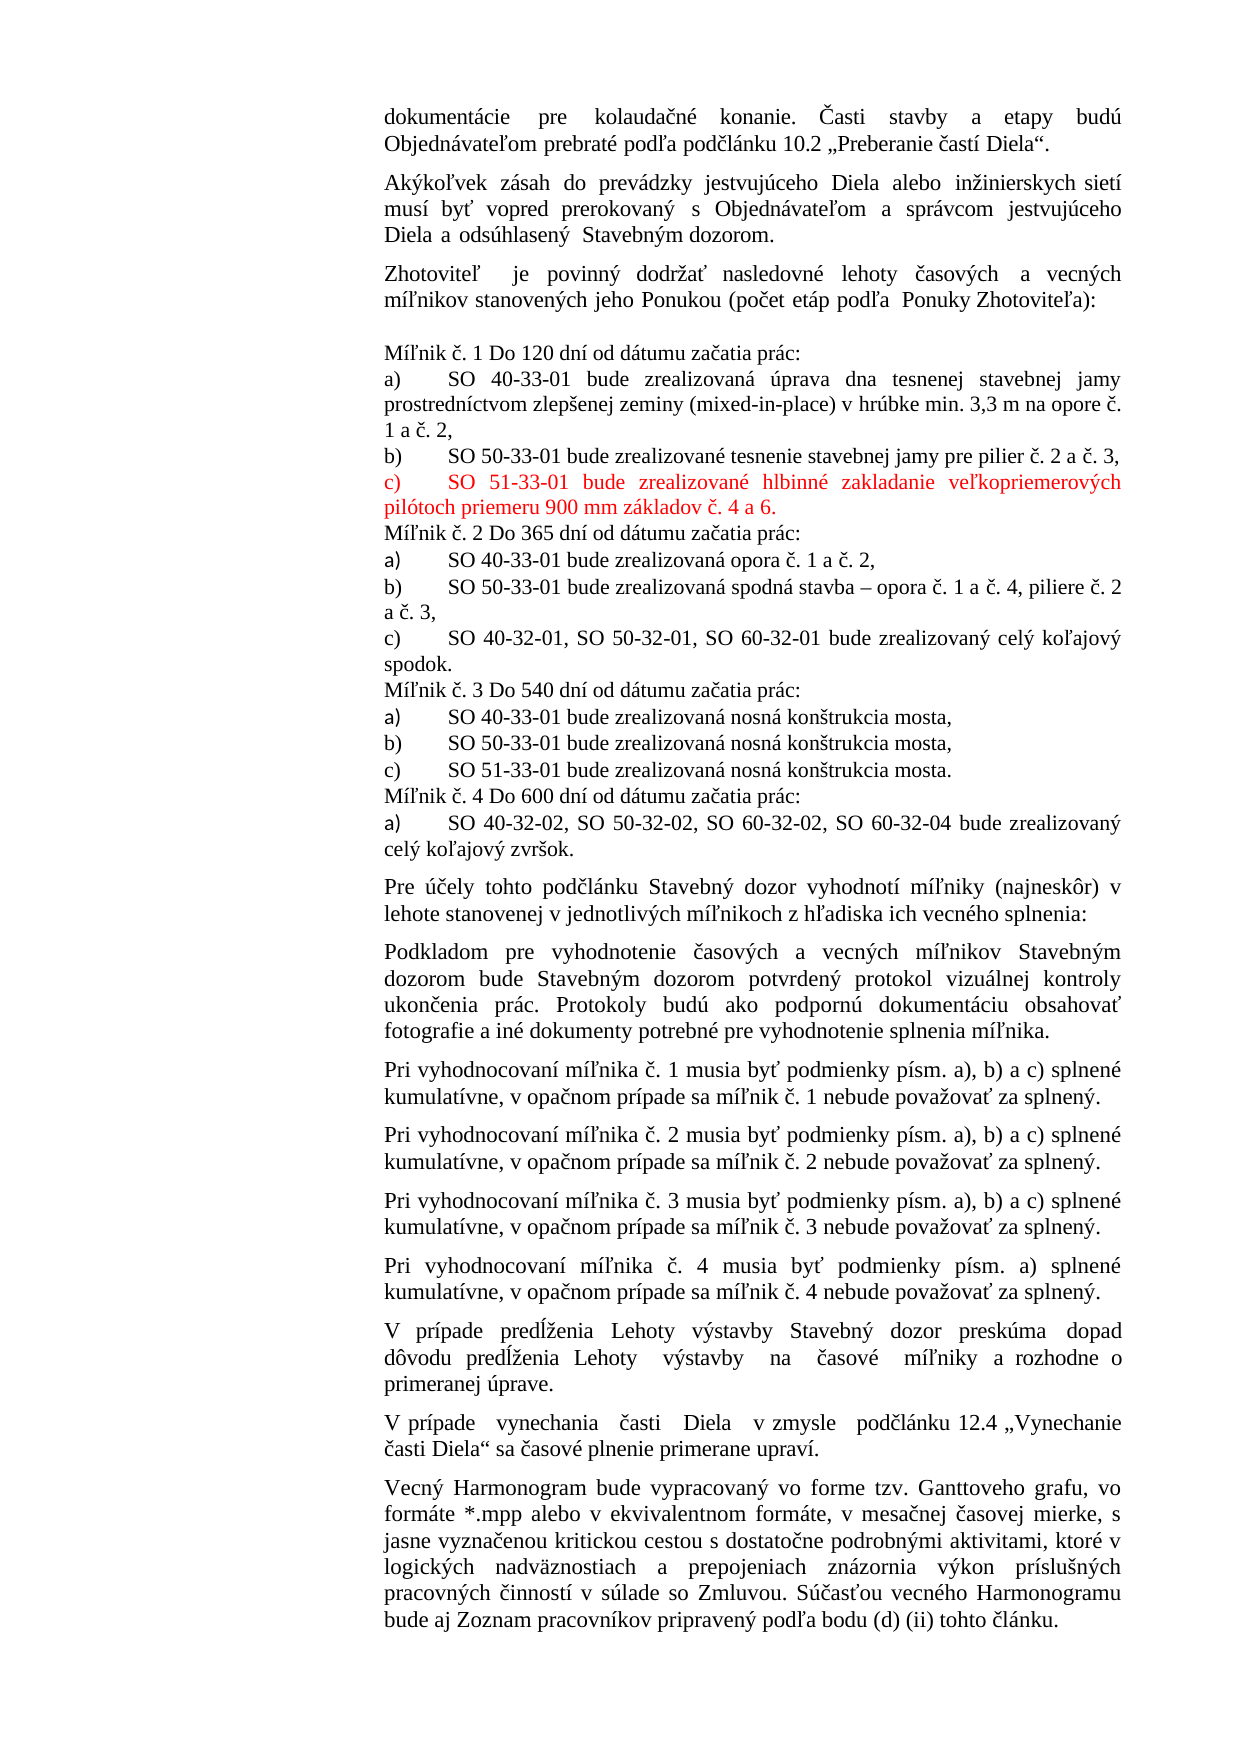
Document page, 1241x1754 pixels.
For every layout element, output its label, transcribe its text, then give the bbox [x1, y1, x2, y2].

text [384, 103, 1122, 156]
text Míľnik č. 3 Do 540 dní od dátumu začatia prác: [384, 677, 1122, 702]
list SO 40-33-01 bude zrealizovaná úprava dna tesnenej stavebnej jamy prostredníctvom zlepšenej zeminy (mixed-in-place) v hrúbke min. 3,3 m na opore č. 1 a č. 2, [384, 366, 1122, 442]
list SO 40-32-02, SO 50-32-02, SO 60-32-02, SO 60-32-04 bude zrealizovaný celý koľajový zvršok. [384, 809, 1122, 861]
list SO 50-33-01 bude zrealizované tesnenie stavebnej jamy pre pilier č. 2 a č. 3, [384, 443, 1122, 468]
text Míľnik č. 2 Do 365 dní od dátumu začatia prác: [384, 520, 1122, 545]
text V prípade vynechania časti Diela v zmysle podčlánku 12.4 „Vynechanie časti Diela“ sa časové plnenie primerane upraví. [384, 1409, 1122, 1461]
list SO 40-33-01 bude zrealizovaná opora č. 1 a č. 2, [384, 546, 1122, 573]
list SO 50-33-01 bude zrealizovaná nosná konštrukcia mosta, [384, 730, 1122, 756]
text Pri vyhodnocovaní míľnika č. 1 musia byť podmienky písm. a), b) a c) splnené kumulatívne, v opačnom prípade sa míľnik č. 1 nebude považovať za splnený. [384, 1056, 1122, 1109]
text Pre účely tohto podčlánku Stavebný dozor vyhodnotí míľniky (najneskôr) v lehote stanovenej v jednotlivých míľnikoch z hľadiska ich vecného splnenia: [384, 873, 1122, 926]
text Míľnik č. 4 Do 600 dní od dátumu začatia prác: [384, 783, 1122, 808]
text V prípade predĺženia Lehoty výstavby Stavebný dozor preskúma dopad dôvodu predĺženia Lehoty výstavby na časové míľniky a rozhodne o primeranej úprave. [384, 1317, 1122, 1396]
text Pri vyhodnocovaní míľnika č. 2 musia byť podmienky písm. a), b) a c) splnené kumulatívne, v opačnom prípade sa míľnik č. 2 nebude považovať za splnený. [384, 1122, 1122, 1174]
text Míľnik č. 1 Do 120 dní od dátumu začatia prác: [384, 340, 1122, 365]
list SO 40-32-01, SO 50-32-01, SO 60-32-01 bude zrealizovaný celý koľajový spodok. [384, 625, 1122, 676]
list SO 50-33-01 bude zrealizovaná spodná stavba – opora č. 1 a č. 4, piliere č. 2 a č. 3, [384, 574, 1122, 624]
text Vecný Harmonogram bude vypracovaný vo forme tzv. Ganttoveho grafu, vo formáte *.mpp alebo v ekvivalentnom formáte, v mesačnej časovej mierke, s jasne vyznačenou kritickou cestou s dostatočne podrobnými aktivitami, ktoré v logických nadväznostiach a prepojeniach znázornia výkon príslušných pracovných činností v súlade so Zmluvou. Súčasťou vecného Harmonogramu bude aj Zoznam pracovníkov pripravený podľa bodu (d) (ii) tohto článku. [384, 1474, 1122, 1632]
text Akýkoľvek zásah do prevádzky jestvujúceho Diela alebo inžinierskych sietí musí byť vopred prerokovaný s Objednávateľom a správcom jestvujúceho Diela a odsúhlasený Stavebným dozorom. [384, 169, 1122, 248]
text Zhotoviteľ je povinný dodržať nasledovné lehoty časových a vecných míľnikov stanovených jeho Ponukou (počet etáp podľa Ponuky Zhotoviteľa): [384, 260, 1122, 313]
list SO 40-33-01 bude zrealizovaná nosná konštrukcia mosta, [384, 703, 1122, 729]
list SO 51-33-01 bude zrealizovaná nosná konštrukcia mosta. [384, 757, 1122, 782]
text Pri vyhodnocovaní míľnika č. 4 musia byť podmienky písm. a) splnené kumulatívne, v opačnom prípade sa míľnik č. 4 nebude považovať za splnený. [384, 1252, 1122, 1305]
text Podkladom pre vyhodnotenie časových a vecných míľnikov Stavebným dozorom bude Stavebným dozorom potvrdený protokol vizuálnej kontroly ukončenia prác. Protokoly budú ako podpornú dokumentáciu obsahovať fotografie a iné dokumenty potrebné pre vyhodnotenie splnenia míľnika. [384, 938, 1122, 1044]
list SO 51-33-01 bude zrealizované hlbinné zakladanie veľkopriemerových pilótoch priemeru 900 mm základov č. 4 a 6. [384, 469, 1122, 519]
text Pri vyhodnocovaní míľnika č. 3 musia byť podmienky písm. a), b) a c) splnené kumulatívne, v opačnom prípade sa míľnik č. 3 nebude považovať za splnený. [384, 1187, 1122, 1239]
